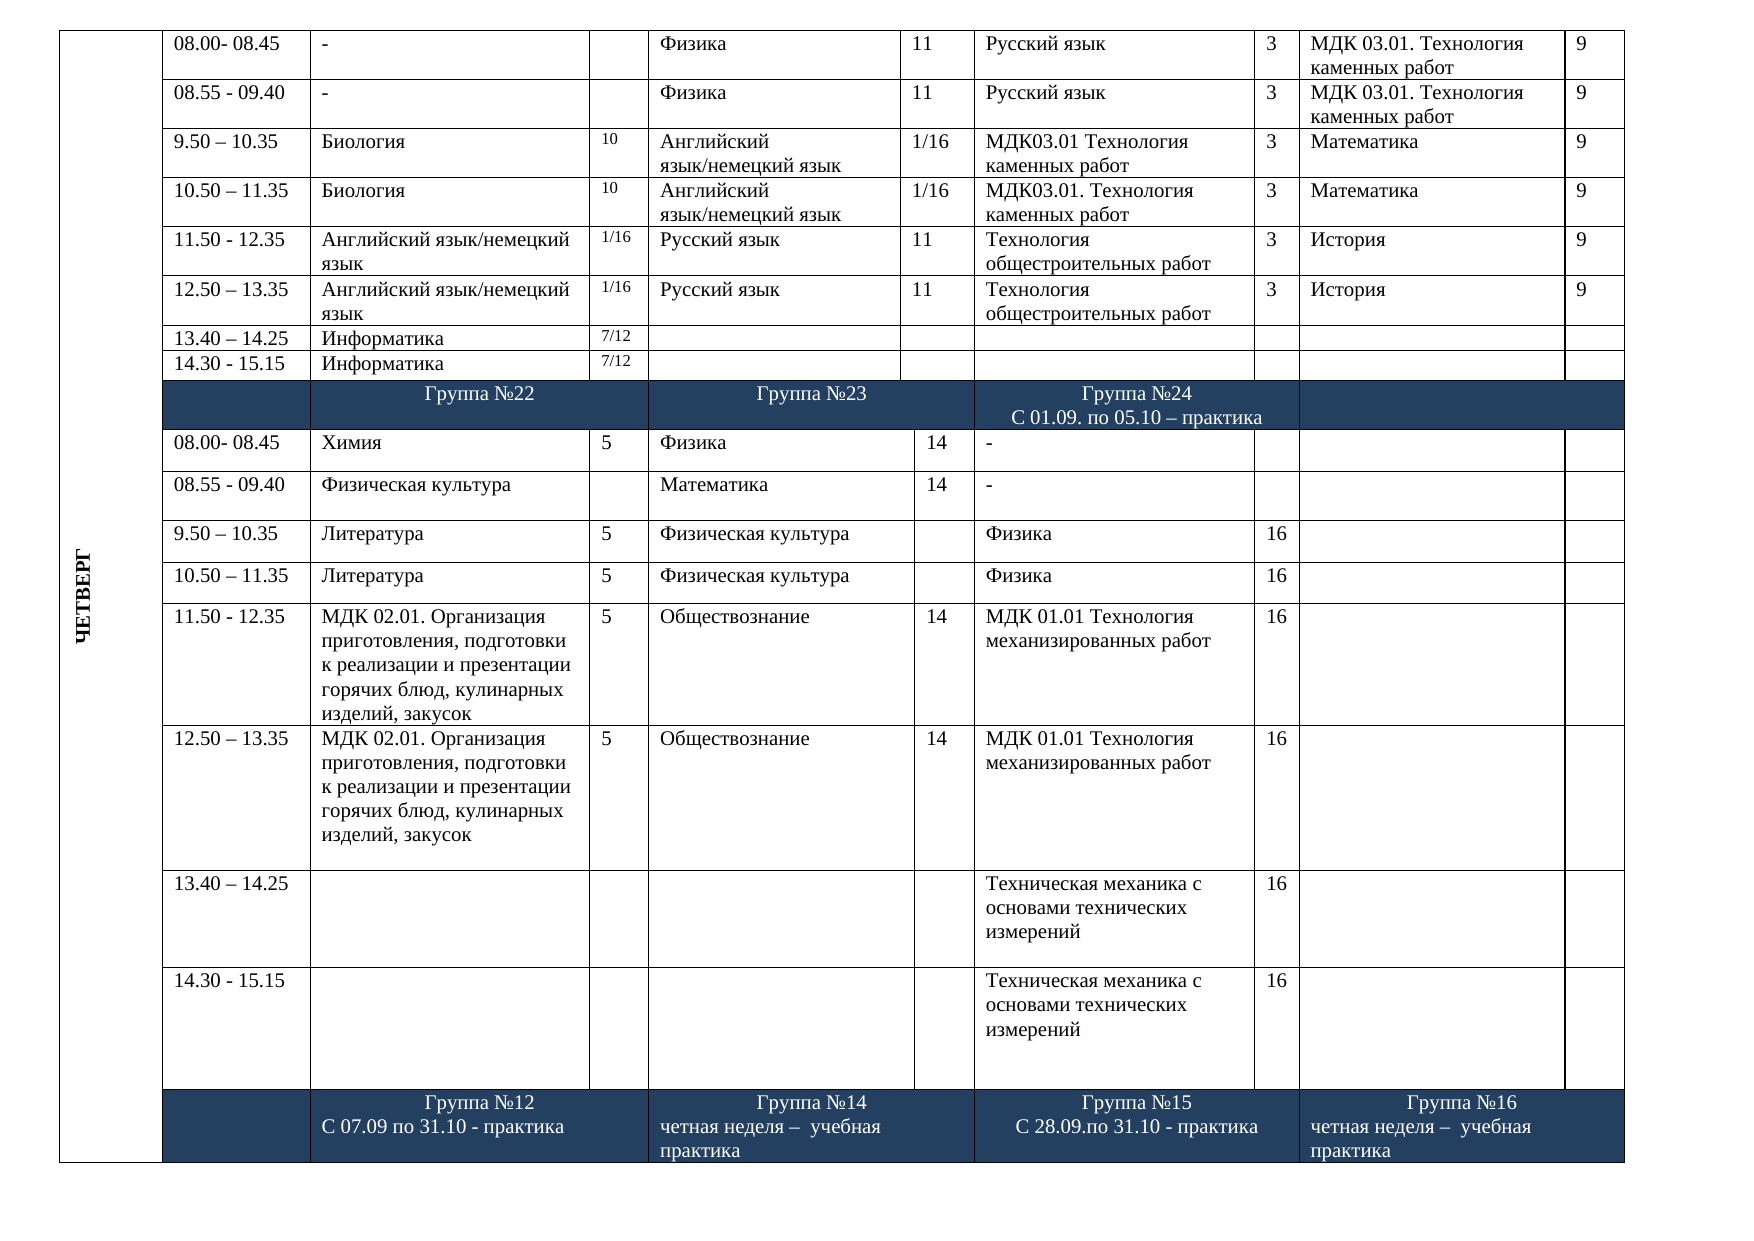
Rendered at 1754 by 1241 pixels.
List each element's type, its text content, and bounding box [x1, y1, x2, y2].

table_cell Биология [311, 178, 589, 226]
table_cell МДК03.01 Технология каменных работ [975, 129, 1254, 177]
table_cell - [975, 472, 1254, 520]
table_cell 9 [1566, 80, 1624, 128]
table_cell 10 [590, 129, 648, 177]
table_cell [1300, 521, 1564, 562]
table_cell 16 [1255, 968, 1299, 1089]
table_cell [915, 871, 974, 967]
table_cell 3 [1255, 80, 1299, 128]
table_cell Английский язык/немецкий язык [649, 178, 900, 226]
table_cell Группа №22 [311, 381, 648, 429]
table_cell [649, 351, 900, 380]
table_cell Физическая культура [311, 472, 589, 520]
table_cell [1300, 430, 1564, 471]
table_cell 11 [901, 80, 974, 128]
table_cell 12.50 – 13.35 [163, 726, 310, 870]
table_cell 16 [1255, 871, 1299, 967]
table_cell [590, 31, 648, 79]
table_cell 14 [915, 472, 974, 520]
table_cell 1/16 [590, 227, 648, 275]
table_cell 10.50 – 11.35 [163, 563, 310, 603]
table_cell 5 [590, 726, 648, 870]
table_cell История [1300, 227, 1564, 275]
table_cell Физика [649, 80, 900, 128]
table_cell 08.55 - 09.40 [163, 80, 310, 128]
table_cell 08.00- 08.45 [163, 430, 310, 471]
table_cell Физика [975, 563, 1254, 603]
table_cell 14 [915, 604, 974, 724]
table_cell 11.50 - 12.35 [163, 604, 310, 724]
table_cell МДК 03.01. Технология каменных работ [1300, 31, 1564, 79]
table_cell [1566, 563, 1624, 603]
table_cell МДК 02.01. Организация приготовления, подготовки к реализации и презентации горячих блюд, кулинарных изделий, закусок [311, 726, 589, 870]
table_cell Информатика [311, 326, 589, 350]
table_cell 16 [1255, 563, 1299, 603]
table_cell Техническая механика с основами технических измерений [975, 968, 1254, 1089]
table_cell МДК 01.01 Технология механизированных работ [975, 726, 1254, 870]
table_cell 5 [590, 563, 648, 603]
table_cell [915, 968, 974, 1089]
table_cell Технология общестроительных работ [975, 276, 1254, 324]
table_cell [1255, 472, 1299, 520]
table_cell - [311, 31, 589, 79]
table_cell [311, 968, 589, 1089]
table_cell [311, 871, 589, 967]
table_cell 1/16 [901, 178, 974, 226]
table_cell 9.50 – 10.35 [163, 521, 310, 562]
table_cell 7/12 [590, 351, 648, 380]
table_cell [163, 381, 310, 429]
table_cell 14.30 - 15.15 [163, 351, 310, 380]
table_cell Английский язык/немецкий язык [649, 129, 900, 177]
table_cell 13.40 – 14.25 [163, 871, 310, 967]
table_cell 08.55 - 09.40 [163, 472, 310, 520]
table_cell [1566, 968, 1624, 1089]
table_cell 1/16 [590, 276, 648, 324]
table_cell 14 [915, 726, 974, 870]
table_cell [1255, 326, 1299, 350]
table_cell 16 [1255, 521, 1299, 562]
table_cell 7/12 [590, 326, 648, 350]
table_cell [649, 326, 900, 350]
table_cell [1566, 871, 1624, 967]
table_cell 1/16 [901, 129, 974, 177]
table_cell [649, 1090, 974, 1162]
table_cell Обществознание [649, 726, 914, 870]
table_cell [1300, 1090, 1624, 1162]
table_cell [1566, 326, 1624, 350]
table_cell [649, 968, 914, 1089]
table_cell Русский язык [975, 80, 1254, 128]
table_cell 16 [1255, 604, 1299, 724]
table_cell Литература [311, 563, 589, 603]
table_cell 12.50 – 13.35 [163, 276, 310, 324]
table_cell 9 [1566, 129, 1624, 177]
table_cell [1300, 472, 1564, 520]
table_cell Технология общестроительных работ [975, 227, 1254, 275]
table_cell [1566, 604, 1624, 724]
table_cell [1566, 521, 1624, 562]
table_cell 14.30 - 15.15 [163, 968, 310, 1089]
table_cell 5 [590, 521, 648, 562]
table_cell Литература [311, 521, 589, 562]
table_cell 5 [590, 430, 648, 471]
table_cell 13.40 – 14.25 [163, 326, 310, 350]
table_cell 9 [1566, 276, 1624, 324]
table_cell [1300, 381, 1624, 429]
table_cell 11 [901, 227, 974, 275]
table_cell [1300, 726, 1564, 870]
table_cell Физическая культура [649, 521, 914, 562]
table_cell История [1300, 276, 1564, 324]
table_cell [590, 80, 648, 128]
table_cell 11 [901, 31, 974, 79]
table_cell 5 [590, 604, 648, 724]
table_cell [901, 351, 974, 380]
table_cell [1566, 351, 1624, 380]
table_cell Информатика [311, 351, 589, 380]
table_cell МДК03.01. Технология каменных работ [975, 178, 1254, 226]
table_cell [1255, 430, 1299, 471]
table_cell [311, 1090, 648, 1162]
table_cell [1300, 604, 1564, 724]
table_cell Физика [649, 31, 900, 79]
table_cell Группа №24 С 01.09. по 05.10 – практика [975, 381, 1299, 429]
table_cell [915, 521, 974, 562]
table_cell Математика [1300, 178, 1564, 226]
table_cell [975, 1090, 1299, 1162]
table_cell МДК 01.01 Технология механизированных работ [975, 604, 1254, 724]
table_cell Физика [975, 521, 1254, 562]
table_cell [1300, 871, 1564, 967]
table_cell Физическая культура [649, 563, 914, 603]
table_cell [1300, 326, 1564, 350]
table_cell 3 [1255, 31, 1299, 79]
table_cell Группа №23 [649, 381, 974, 429]
table_cell МДК 03.01. Технология каменных работ [1300, 80, 1564, 128]
table_cell Техническая механика с основами технических измерений [975, 871, 1254, 967]
table_cell Обществознание [649, 604, 914, 724]
table_cell ЧЕТВЕРГ [60, 31, 162, 1162]
table_cell Химия [311, 430, 589, 471]
table_cell - [311, 80, 589, 128]
table_cell [975, 326, 1254, 350]
table_cell [1566, 430, 1624, 471]
table_cell [1566, 472, 1624, 520]
table_cell 16 [1255, 726, 1299, 870]
table_cell 3 [1255, 129, 1299, 177]
table_cell [590, 472, 648, 520]
table_cell 9 [1566, 178, 1624, 226]
table_cell 11 [901, 276, 974, 324]
table_cell 14 [915, 430, 974, 471]
table_cell 10.50 – 11.35 [163, 178, 310, 226]
table_cell 3 [1255, 227, 1299, 275]
table_cell Русский язык [649, 276, 900, 324]
table_cell Биология [311, 129, 589, 177]
table_cell Математика [1300, 129, 1564, 177]
table_cell [901, 326, 974, 350]
table_cell [1300, 968, 1564, 1089]
table_cell Математика [649, 472, 914, 520]
table_cell 3 [1255, 276, 1299, 324]
table_cell Английский язык/немецкий язык [311, 227, 589, 275]
table_cell 9 [1566, 31, 1624, 79]
table_cell Русский язык [975, 31, 1254, 79]
table_cell [915, 563, 974, 603]
table_cell [590, 968, 648, 1089]
table_cell [1300, 563, 1564, 603]
table_cell 9.50 – 10.35 [163, 129, 310, 177]
table_cell Английский язык/немецкий язык [311, 276, 589, 324]
table_cell 3 [1255, 178, 1299, 226]
table_cell [1255, 351, 1299, 380]
table_cell [590, 871, 648, 967]
table_cell Физика [649, 430, 914, 471]
table_cell 11.50 - 12.35 [163, 227, 310, 275]
table_cell [1300, 351, 1564, 380]
table_cell [1566, 726, 1624, 870]
table_cell [975, 351, 1254, 380]
table_cell [649, 871, 914, 967]
table_cell 9 [1566, 227, 1624, 275]
table_cell [163, 1090, 310, 1162]
table_cell МДК 02.01. Организация приготовления, подготовки к реализации и презентации горячих блюд, кулинарных изделий, закусок [311, 604, 589, 724]
table_cell 10 [590, 178, 648, 226]
table_cell Русский язык [649, 227, 900, 275]
table_cell 08.00- 08.45 [163, 31, 310, 79]
table_cell - [975, 430, 1254, 471]
